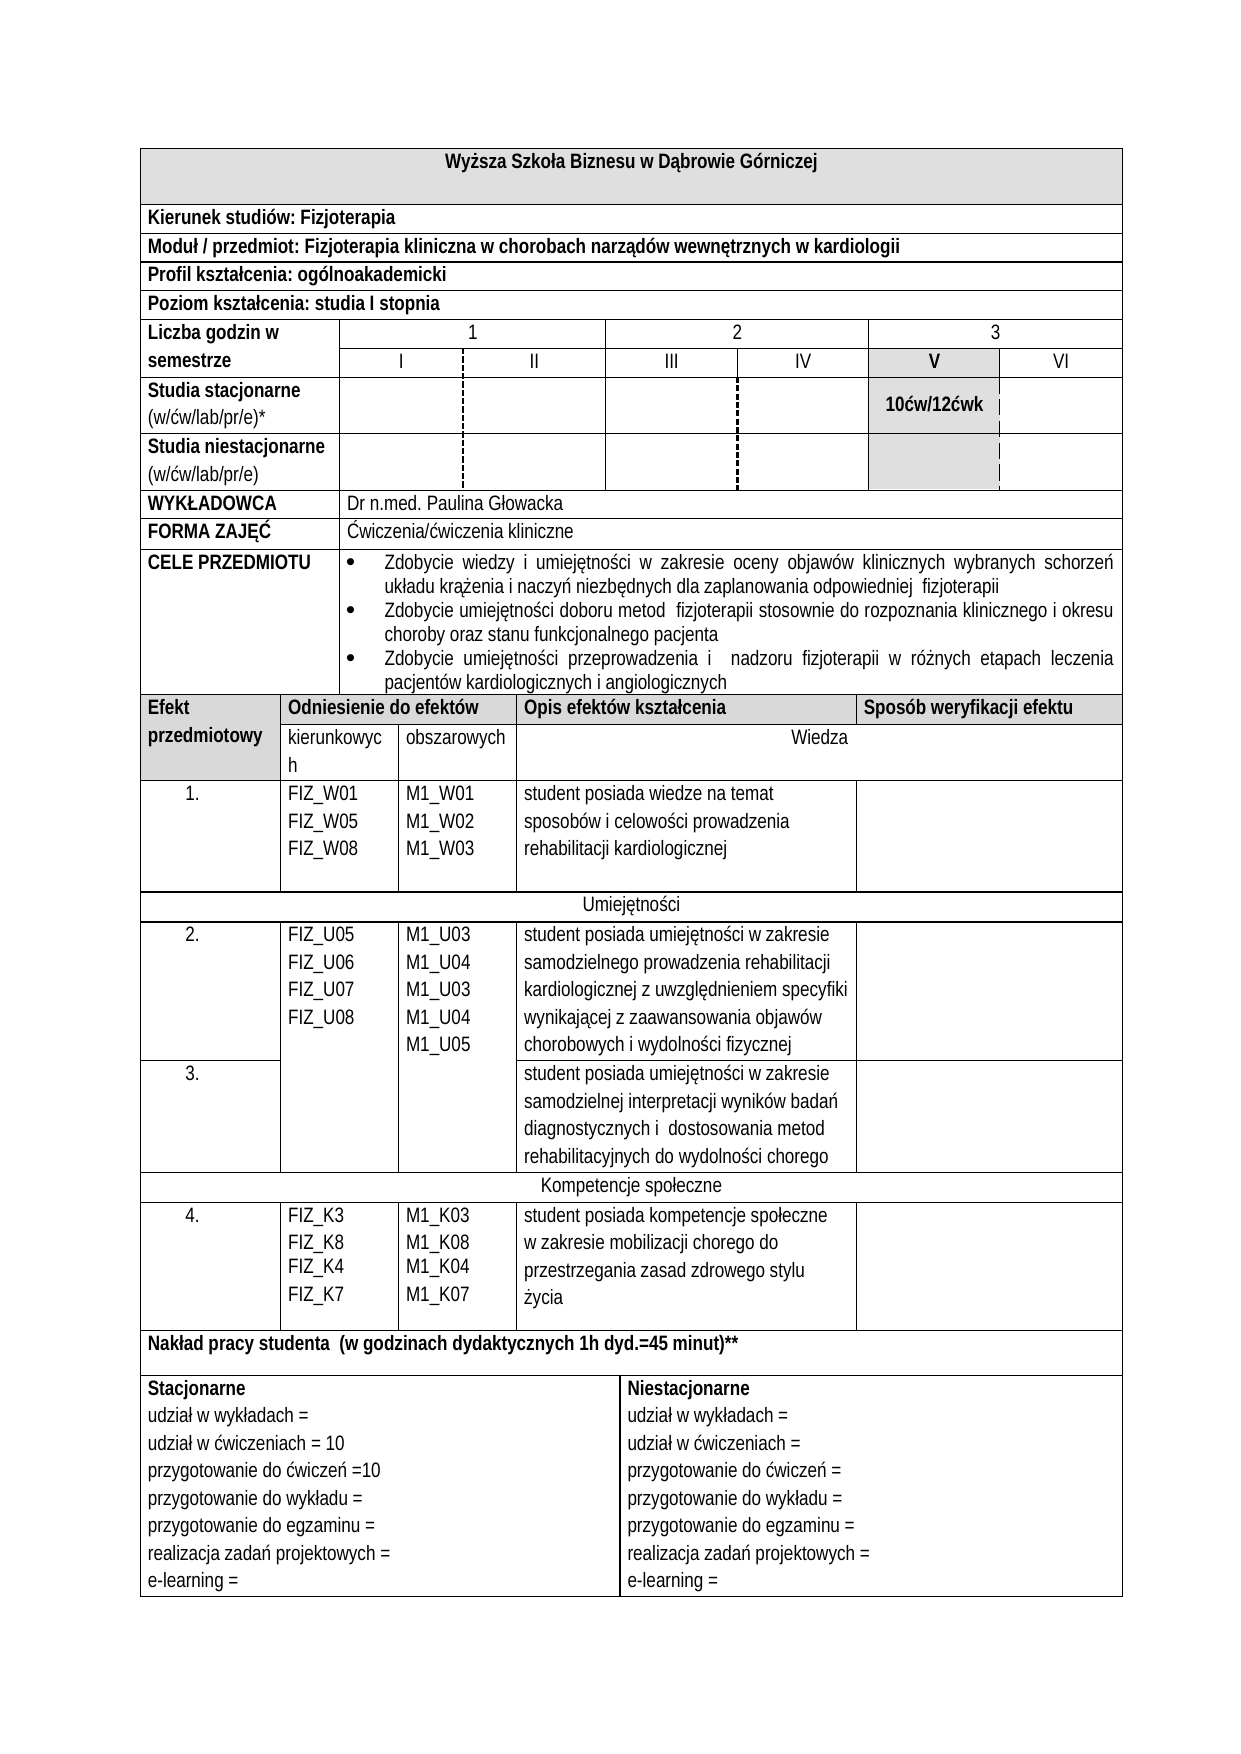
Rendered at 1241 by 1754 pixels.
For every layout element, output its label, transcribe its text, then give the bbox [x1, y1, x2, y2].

table_cell [1000, 434, 1122, 489]
table_cell V [869, 349, 999, 377]
table_cell [340, 434, 463, 489]
table_cell 2 [606, 320, 868, 348]
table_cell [141, 1376, 619, 1596]
table_cell FIZ_U05 FIZ_U06 FIZ_U07 FIZ_U08 [281, 923, 398, 1172]
table_cell [869, 434, 1000, 489]
table_cell Moduł / przedmiot: Fizjoterapia kliniczna w chorobach narządów wewnętrznych w kardiologii [141, 234, 1122, 261]
table_cell [141, 923, 280, 1060]
table_cell FIZ_K3 FIZ_K8 FIZ_K4 FIZ_K7 [281, 1203, 398, 1330]
table_cell FORMA ZAJĘĆ [141, 519, 339, 549]
table_cell [738, 434, 868, 489]
table_cell Liczba godzin w semestrze [141, 320, 339, 377]
table_cell CELE PRZEDMIOTU [141, 550, 339, 694]
table_cell Sposób weryfikacji efektu [857, 695, 1122, 724]
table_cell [621, 1376, 1122, 1596]
table_cell IV [738, 349, 868, 377]
table_cell student posiada wiedze na temat sposobów i celowości prowadzenia rehabilitacji kardiologicznej [517, 781, 856, 891]
table_cell student posiada umiejętności w zakresie samodzielnej interpretacji wyników badań diagnostycznych i dostosowania metod rehabilitacyjnych do wydolności chorego [517, 1061, 856, 1172]
table_cell Wiedza [517, 725, 1122, 780]
table_cell Ćwiczenia/ćwiczenia kliniczne [340, 519, 1122, 549]
table_cell kierunkowych [281, 725, 398, 780]
table_cell [463, 434, 605, 489]
table_cell Studia stacjonarne (w/ćw/lab/pr/e)* [141, 378, 339, 433]
table_cell Profil kształcenia: ogólnoakademicki [141, 263, 1122, 290]
table_cell [1000, 378, 1122, 433]
table_cell [857, 781, 1122, 891]
table_cell [857, 1203, 1122, 1330]
table_cell student posiada kompetencje społeczne w zakresie mobilizacji chorego do przestrzegania zasad zdrowego stylu życia [517, 1203, 856, 1330]
table_cell [141, 1061, 280, 1172]
table_cell [141, 1203, 280, 1330]
table_cell II [463, 349, 605, 377]
table_cell 1 [340, 320, 605, 348]
table_cell obszarowych [399, 725, 516, 780]
table_cell 10ćw/12ćwk [869, 378, 1000, 433]
table_cell [606, 378, 737, 433]
table_cell VI [1000, 349, 1122, 377]
table_cell [857, 1061, 1122, 1172]
table_cell M1_K03 M1_K08 M1_K04 M1_K07 [399, 1203, 516, 1330]
table_cell [340, 378, 463, 433]
table_cell 3 [869, 320, 1122, 348]
table_cell Opis efektów kształcenia [517, 695, 856, 724]
table_cell M1_U03 M1_U04 M1_U03 M1_U04 M1_U05 [399, 923, 516, 1172]
table_cell [857, 923, 1122, 1060]
table_cell [463, 378, 605, 433]
table_cell [141, 781, 280, 891]
table_cell Zdobycie wiedzy i umiejętności w zakresie oceny objawów klinicznych wybranych schorzeń układu krążenia i naczyń niezbędnych dla zaplanowania odpowiedniej fizjoterapii Zdobycie umiejętności doboru metod fizjoterapii stosownie do rozpoznania klinicznego i okresu choroby oraz stanu funkcjonalnego pacjenta Zdobycie umiejętności przeprowadzenia i nadzoru fizjoterapii w różnych etapach leczenia pacjentów kardiologicznych i angiologicznych [340, 550, 1122, 694]
table_cell Kierunek studiów: Fizjoterapia [141, 205, 1122, 232]
table_cell M1_W01 M1_W02 M1_W03 [399, 781, 516, 891]
table_cell student posiada umiejętności w zakresie samodzielnego prowadzenia rehabilitacji kardiologicznej z uwzględnieniem specyfiki wynikającej z zaawansowania objawów chorobowych i wydolności fizycznej [517, 923, 856, 1060]
table_cell Odniesienie do efektów [281, 695, 516, 724]
table_cell WYKŁADOWCA [141, 491, 339, 518]
table_cell Umiejętności [141, 893, 1122, 921]
table_cell Nakład pracy studenta (w godzinach dydaktycznych 1h dyd.=45 minut)** [141, 1331, 1122, 1374]
table_cell Studia niestacjonarne (w/ćw/lab/pr/e) [141, 434, 339, 489]
table_cell Dr n.med. Paulina Głowacka [340, 491, 1122, 518]
table_cell III [606, 349, 737, 377]
table_cell FIZ_W01 FIZ_W05 FIZ_W08 [281, 781, 398, 891]
table_cell [606, 434, 737, 489]
table_cell I [340, 349, 463, 377]
table_cell Kompetencje społeczne [141, 1173, 1122, 1202]
table_cell Efekt przedmiotowy [141, 695, 280, 780]
table_cell Poziom kształcenia: studia I stopnia [141, 291, 1122, 319]
table_header Wyższa Szkoła Biznesu w Dąbrowie Górniczej [141, 149, 1122, 204]
table_cell [738, 378, 868, 433]
